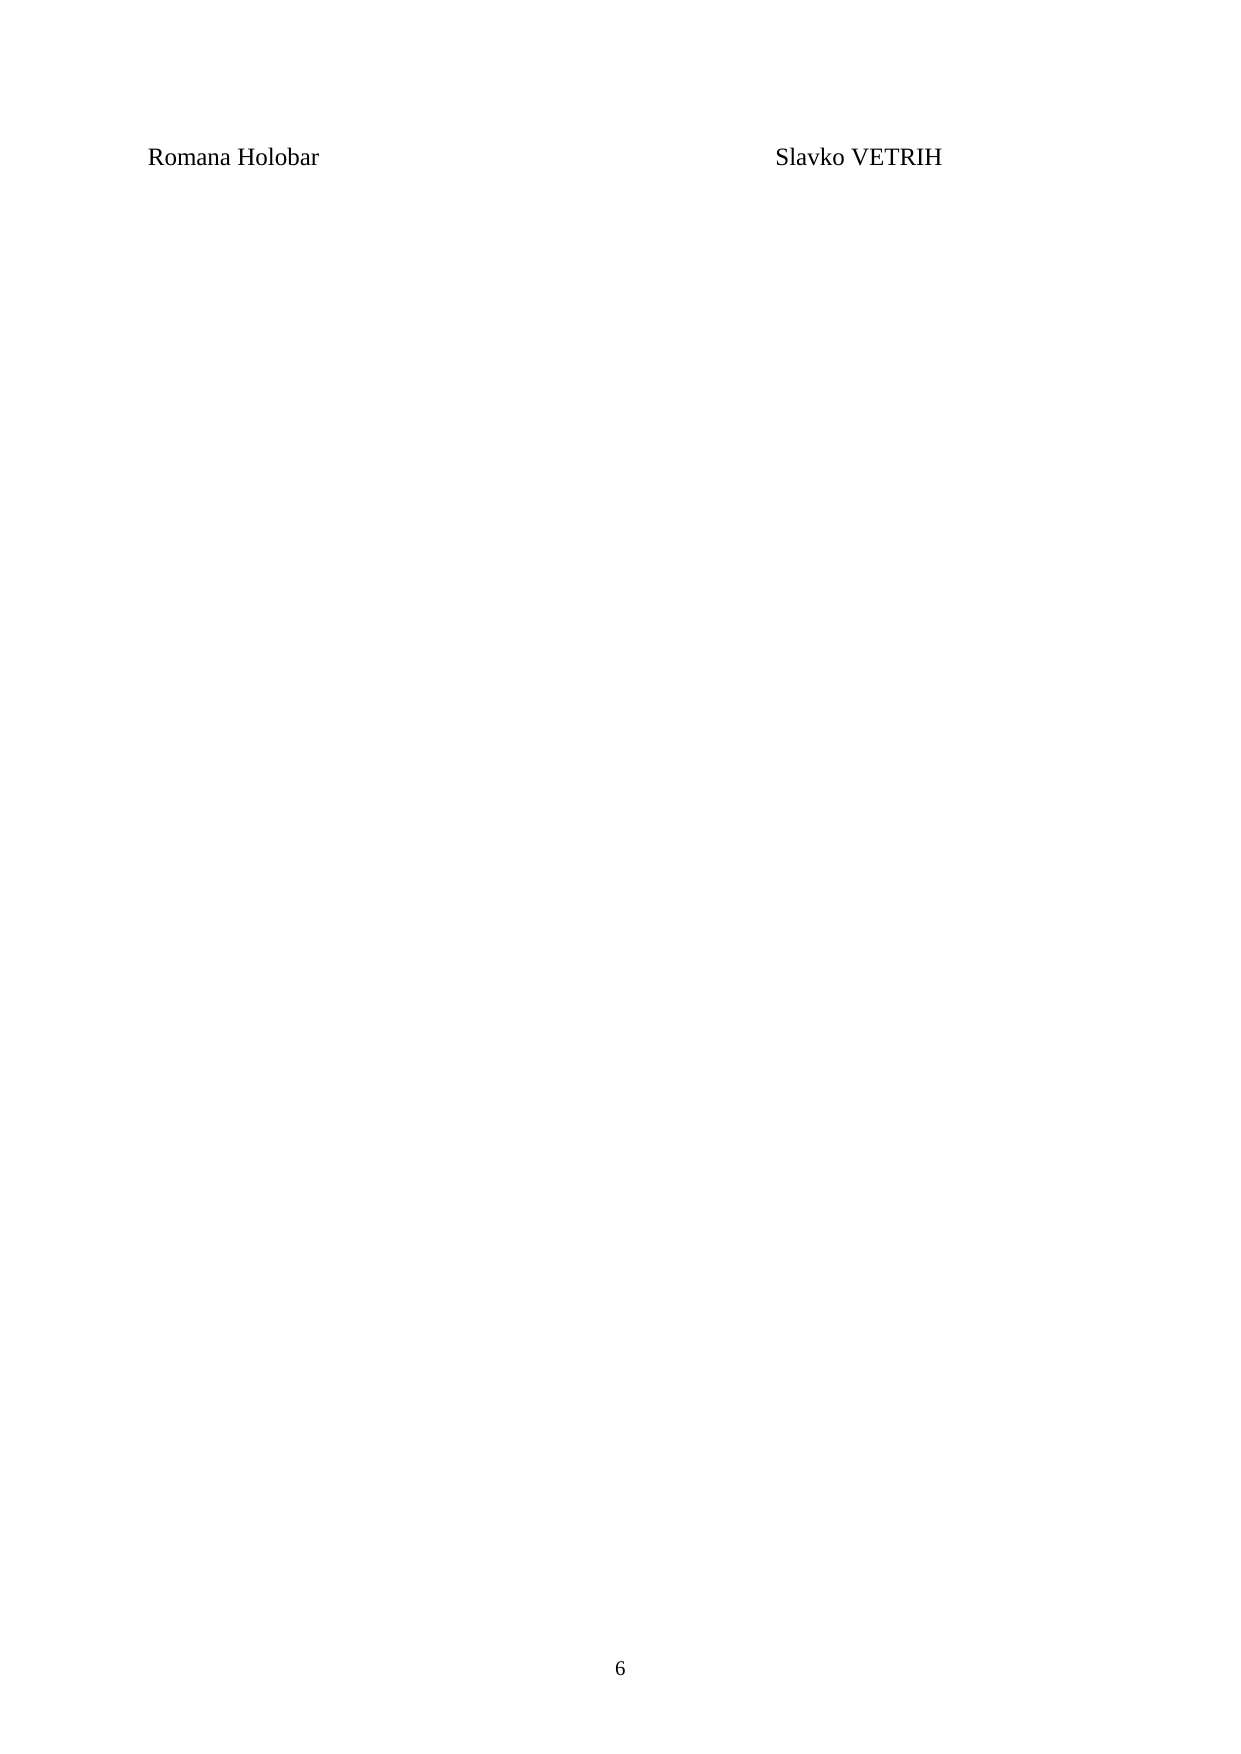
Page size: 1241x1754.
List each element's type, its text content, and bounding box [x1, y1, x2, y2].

text Romana Holobar Slavko VETRIH [148, 142, 1092, 171]
